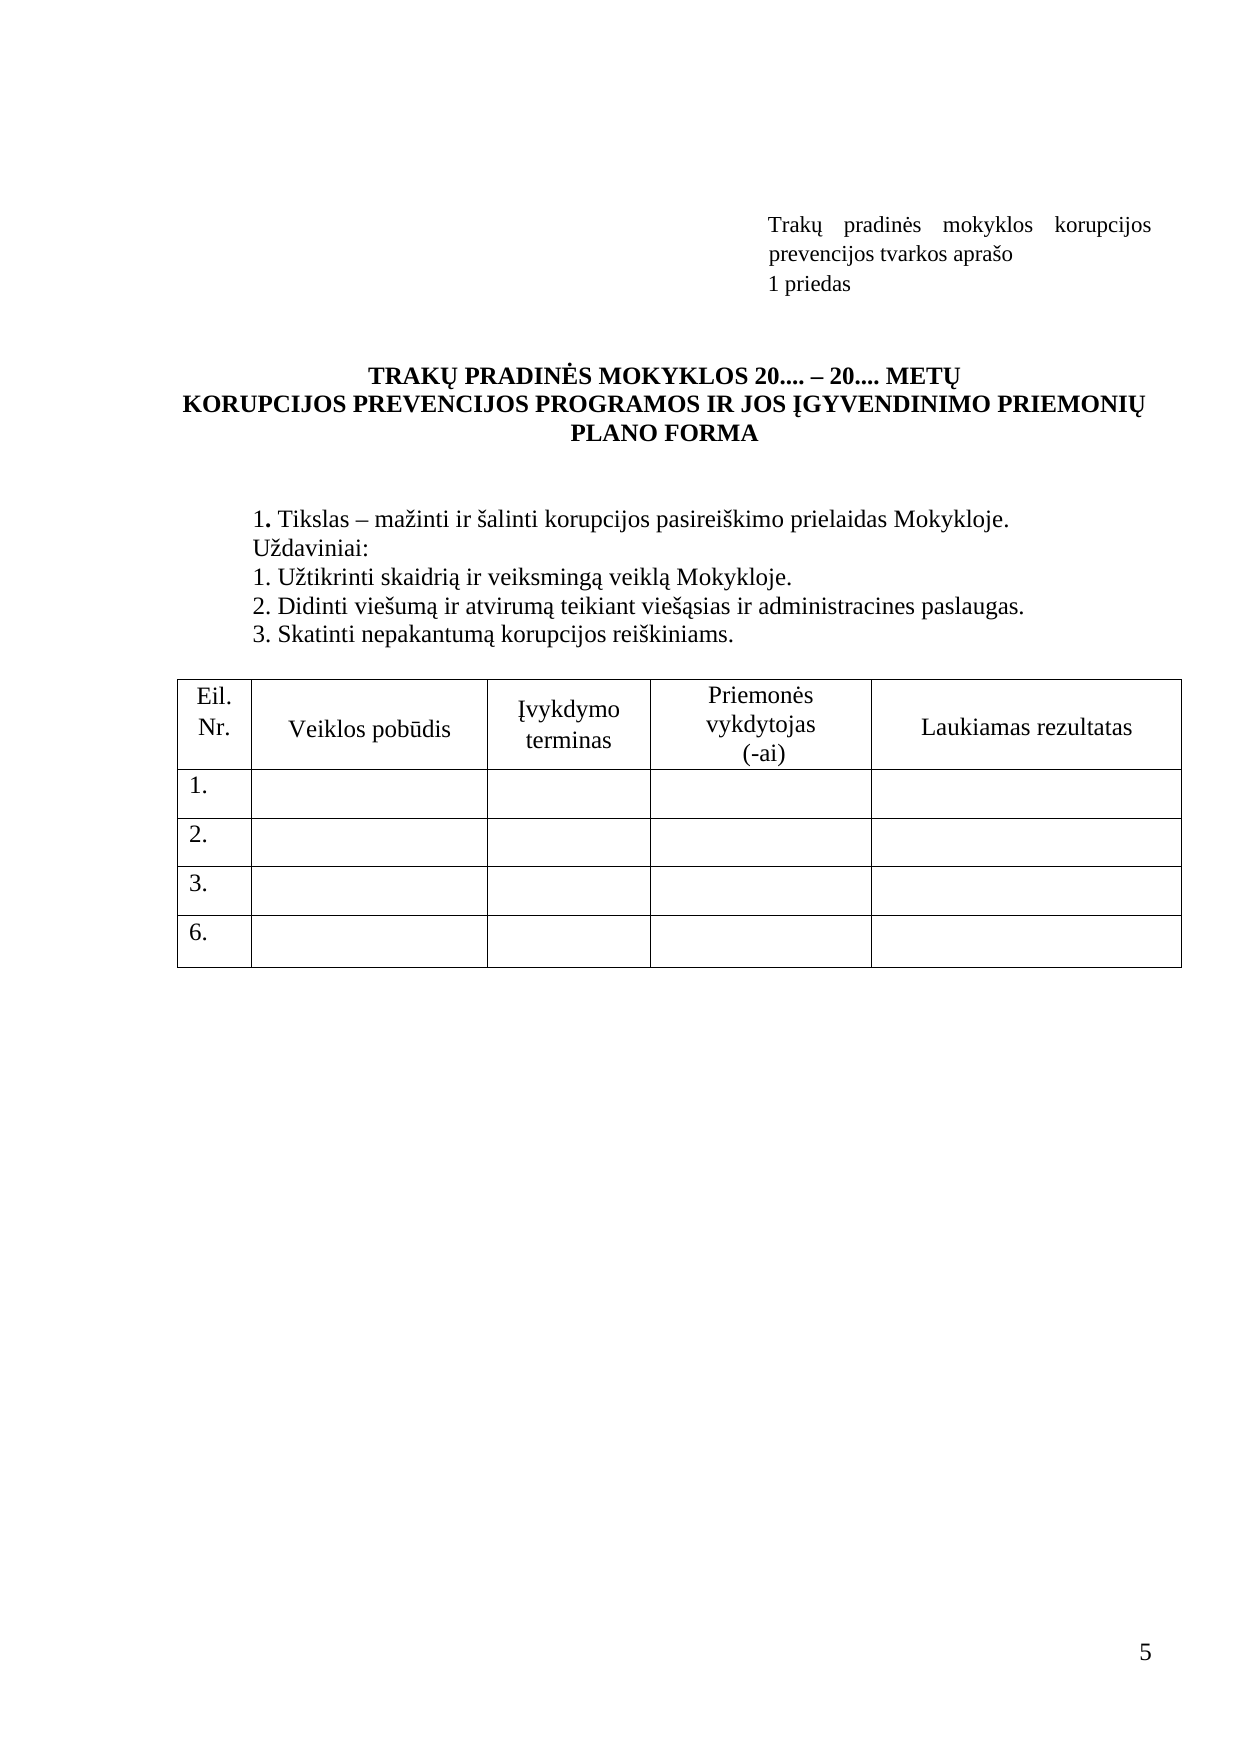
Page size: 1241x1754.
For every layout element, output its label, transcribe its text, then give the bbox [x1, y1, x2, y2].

table_cell [872, 819, 1181, 866]
table_cell 2. [178, 819, 251, 866]
text 1 priedas [768, 269, 1152, 296]
text KORUPCIJOS PREVENCIJOS PROGRAMOS IR JOS ĮGYVENDINIMO PRIEMONIŲ PLANO FORMA [177, 389, 1152, 447]
table_cell 1. [178, 770, 251, 817]
table_cell [872, 867, 1181, 915]
table_cell [488, 819, 650, 866]
table_cell [651, 916, 871, 967]
list 3. Skatinti nepakantumą korupcijos reiškiniams. [177, 619, 1152, 648]
table_cell [488, 770, 650, 817]
table_cell [872, 916, 1181, 967]
text 1. Tikslas – mažinti ir šalinti korupcijos pasireiškimo prielaidas Mokykloje. [177, 504, 1152, 533]
table_cell 6. [178, 916, 251, 967]
text Trakų pradinės mokyklos korupcijos prevencijos tvarkos aprašo [768, 211, 1152, 267]
table_header Eil. Nr. [178, 680, 251, 769]
table_cell [488, 867, 650, 915]
text TRAKŲ PRADINĖS MOKYKLOS 20.... – 20.... METŲ [177, 361, 1152, 389]
table_header Veiklos pobūdis [252, 680, 487, 769]
table_cell [651, 770, 871, 817]
table_cell [252, 916, 487, 967]
table_cell [252, 867, 487, 915]
table_cell [252, 819, 487, 866]
table_header Priemonės vykdytojas (-ai) [651, 680, 871, 769]
table_cell [651, 819, 871, 866]
table_cell [872, 770, 1181, 817]
list 2. Didinti viešumą ir atvirumą teikiant viešąsias ir administracines paslaugas. [177, 591, 1152, 619]
table_cell [252, 770, 487, 817]
table_cell [651, 867, 871, 915]
table_cell 3. [178, 867, 251, 915]
table_header Įvykdymo terminas [488, 680, 650, 769]
table_cell [488, 916, 650, 967]
table_header Laukiamas rezultatas [872, 680, 1181, 769]
list 1. Užtikrinti skaidrią ir veiksmingą veiklą Mokykloje. [177, 562, 1152, 591]
text Uždaviniai: [177, 533, 1152, 562]
